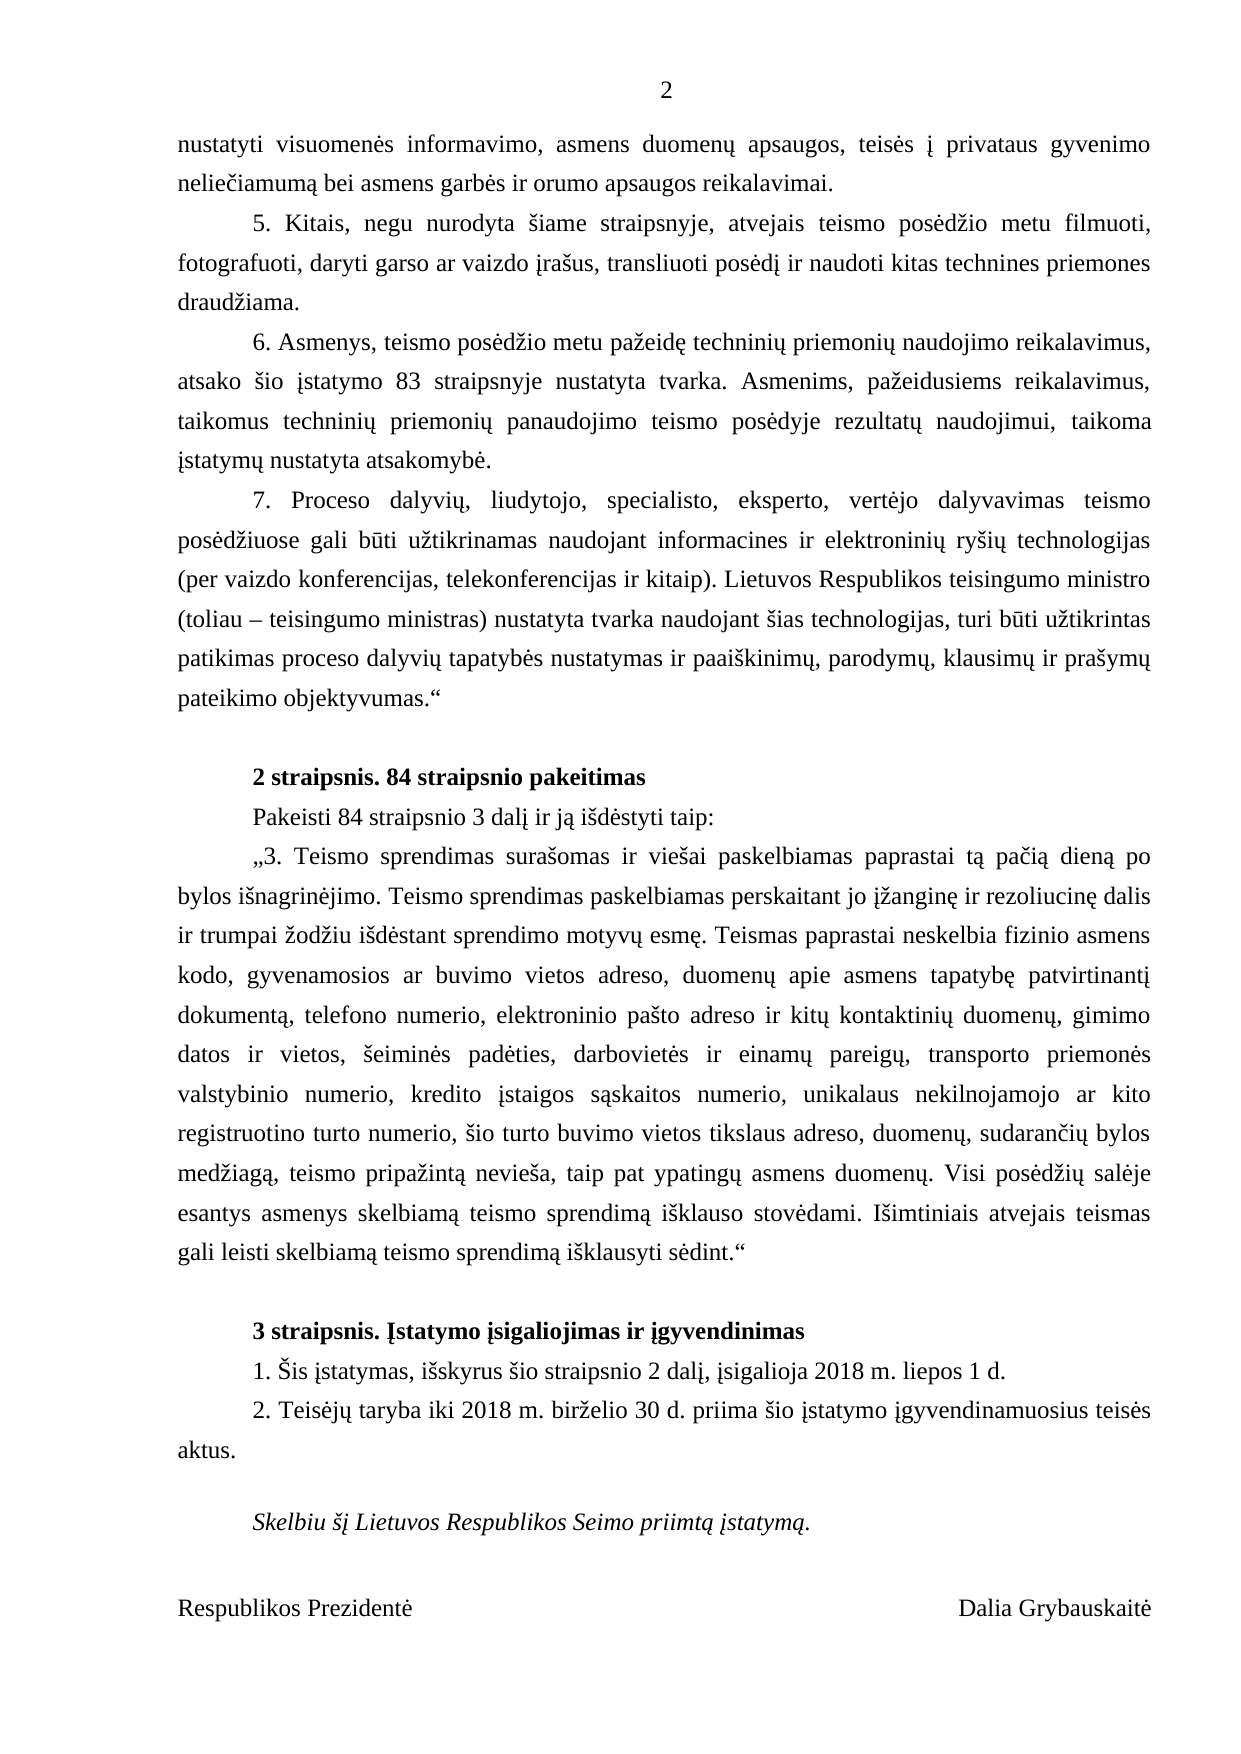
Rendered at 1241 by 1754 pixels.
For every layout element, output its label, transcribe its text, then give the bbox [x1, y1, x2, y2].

text 6. Asmenys, teismo posėdžio metu pažeidę techninių priemonių naudojimo reikalavimus, atsako šio įstatymo 83 straipsnyje nustatyta tvarka. Asmenims, pažeidusiems reikalavimus, taikomus techninių priemonių panaudojimo teismo posėdyje rezultatų naudojimui, taikoma įstatymų nustatyta atsakomybė. [177, 316, 1152, 474]
text 2 straipsnis. 84 straipsnio pakeitimas [177, 751, 1152, 791]
text 1. Šis įstatymas, išskyrus šio straipsnio 2 dalį, įsigalioja 2018 m. liepos 1 d. [177, 1345, 1152, 1385]
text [177, 118, 1152, 197]
text Respublikos Prezidentė Dalia Grybauskaitė [177, 1593, 1152, 1622]
text „3. Teismo sprendimas surašomas ir viešai paskelbiamas paprastai tą pačią dieną po bylos išnagrinėjimo. Teismo sprendimas paskelbiamas perskaitant jo įžanginę ir rezoliucinę dalis ir trumpai žodžiu išdėstant sprendimo motyvų esmę. Teismas paprastai neskelbia fizinio asmens kodo, gyvenamosios ar buvimo vietos adreso, duomenų apie asmens tapatybę patvirtinantį dokumentą, telefono numerio, elektroninio pašto adreso ir kitų kontaktinių duomenų, gimimo datos ir vietos, šeiminės padėties, darbovietės ir einamų pareigų, transporto priemonės valstybinio numerio, kredito įstaigos sąskaitos numerio, unikalaus nekilnojamojo ar kito registruotino turto numerio, šio turto buvimo vietos tikslaus adreso, duomenų, sudarančių bylos medžiagą, teismo pripažintą nevieša, taip pat ypatingų asmens duomenų. Visi posėdžių salėje esantys asmenys skelbiamą teismo sprendimą išklauso stovėdami. Išimtiniais atvejais teismas gali leisti skelbiamą teismo sprendimą išklausyti sėdint.“ [177, 831, 1152, 1266]
text Skelbiu šį Lietuvos Respublikos Seimo priimtą įstatymą. [177, 1507, 1152, 1536]
text 2. Teisėjų taryba iki 2018 m. birželio 30 d. priima šio įstatymo įgyvendinamuosius teisės aktus. [177, 1385, 1152, 1464]
text 5. Kitais, negu nurodyta šiame straipsnyje, atvejais teismo posėdžio metu filmuoti, fotografuoti, daryti garso ar vaizdo įrašus, transliuoti posėdį ir naudoti kitas technines priemones draudžiama. [177, 197, 1152, 316]
text Pakeisti 84 straipsnio 3 dalį ir ją išdėstyti taip: [177, 791, 1152, 831]
text 7. Proceso dalyvių, liudytojo, specialisto, eksperto, vertėjo dalyvavimas teismo posėdžiuose gali būti užtikrinamas naudojant informacines ir elektroninių ryšių technologijas (per vaizdo konferencijas, telekonferencijas ir kitaip). Lietuvos Respublikos teisingumo ministro (toliau – teisingumo ministras) nustatyta tvarka naudojant šias technologijas, turi būti užtikrintas patikimas proceso dalyvių tapatybės nustatymas ir paaiškinimų, parodymų, klausimų ir prašymų pateikimo objektyvumas.“ [177, 474, 1152, 712]
text 3 straipsnis. Įstatymo įsigaliojimas ir įgyvendinimas [177, 1306, 1152, 1345]
